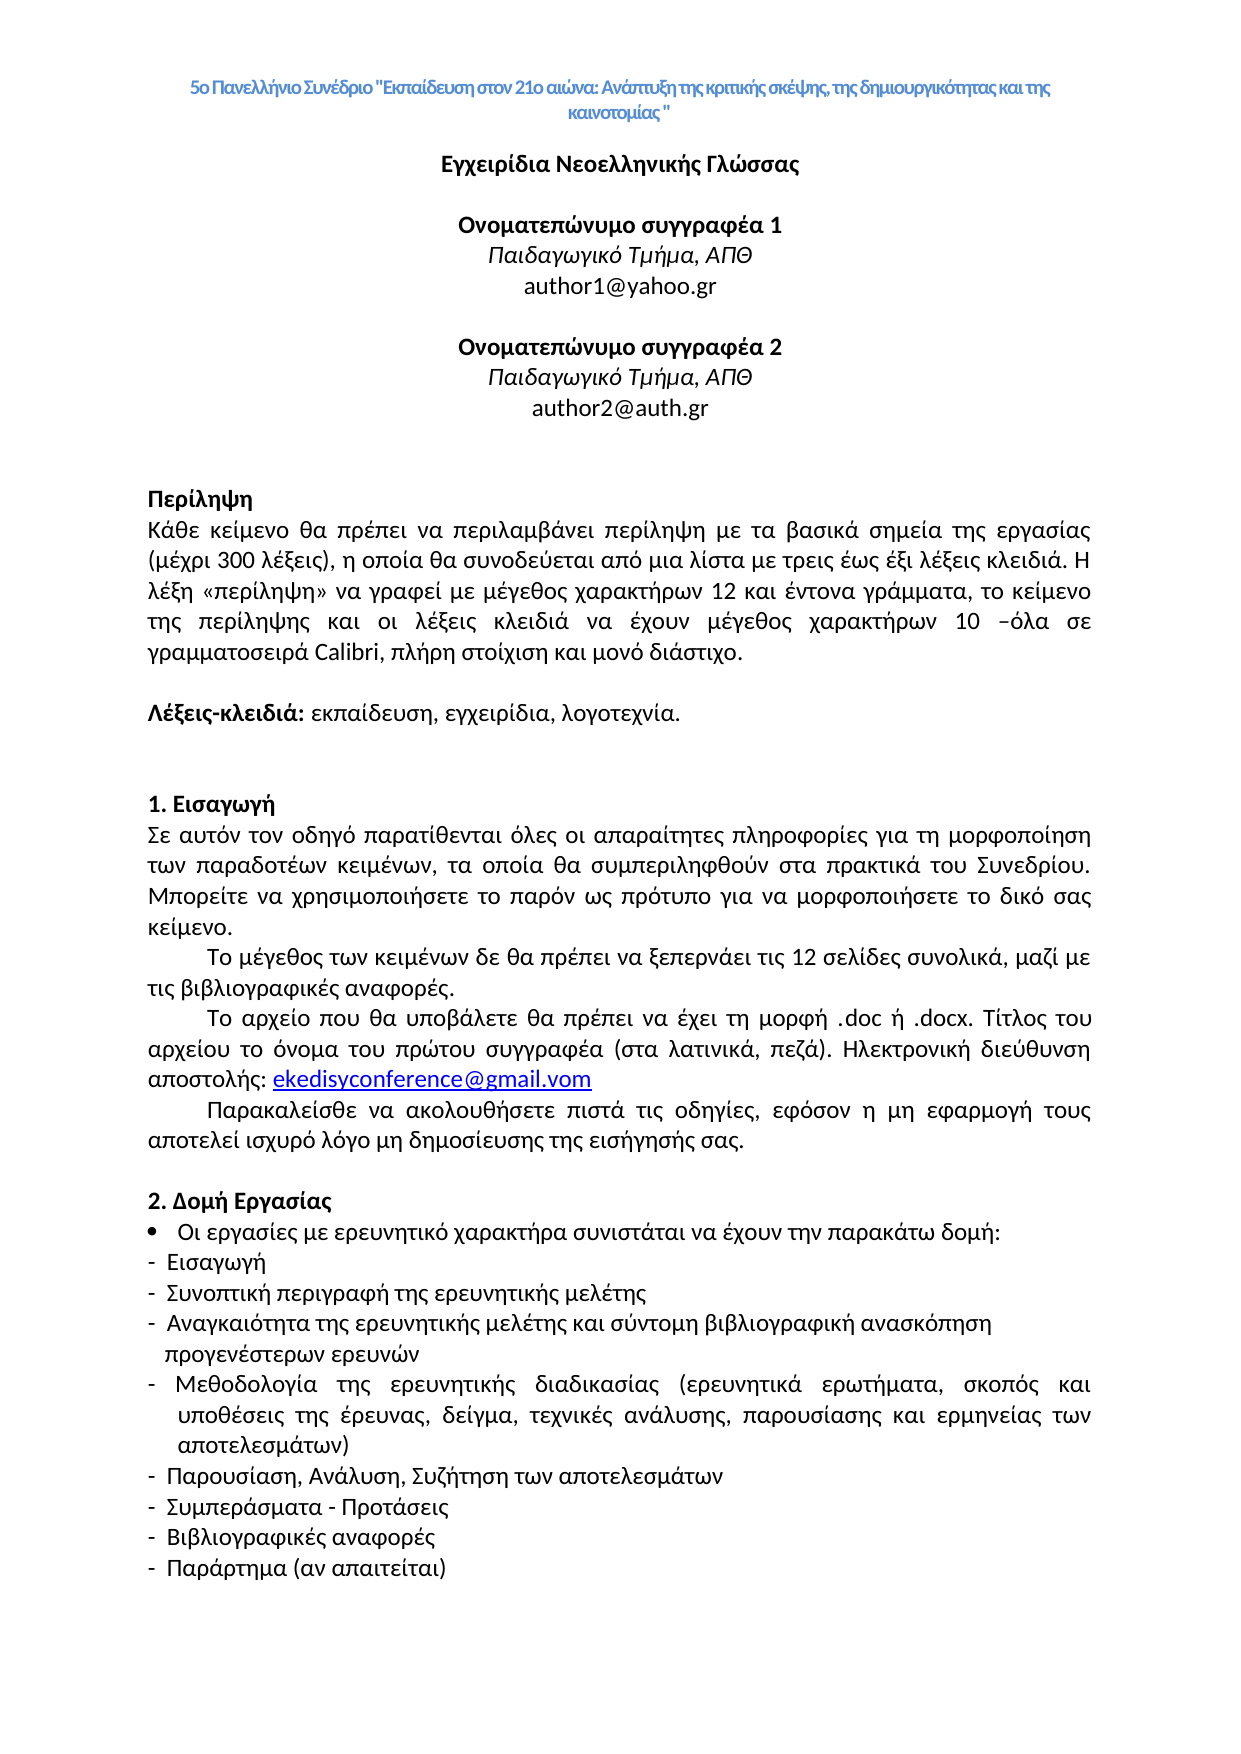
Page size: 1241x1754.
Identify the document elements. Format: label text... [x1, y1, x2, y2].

text - Αναγκαιότητα της ερευνητικής μελέτης και σύντομη βιβλιογραφική ανασκόπηση [148, 1307, 1092, 1338]
text Το μέγεθος των κειμένων δε θα πρέπει να ξεπερνάει τις 12 σελίδες συνολικά, μαζί με τις βιβλιογραφικές αναφορές. [148, 941, 1092, 1002]
subtitle 2. Δομή Εργασίας [148, 1185, 1092, 1216]
subtitle Περίληψη [148, 483, 1092, 514]
text - Παρουσίαση, Ανάλυση, Συζήτηση των αποτελεσμάτων [148, 1460, 1092, 1491]
text - Βιβλιογραφικές αναφορές [148, 1521, 1092, 1552]
text author1@yahoo.gr [148, 270, 1092, 300]
text Παιδαγωγικό Τμήμα, ΑΠΘ [148, 361, 1092, 392]
text προγενέστερων ερευνών [148, 1338, 1092, 1368]
text - Συνοπτική περιγραφή της ερευνητικής μελέτης [148, 1277, 1092, 1307]
text - Εισαγωγή [148, 1246, 1092, 1277]
subtitle Κάθε κείμενο θα πρέπει να περιλαμβάνει περίληψη με τα βασικά σημεία της εργασίας (μέχρι 300 λέξεις), η οποία θα συνοδεύεται από μια λίστα με τρεις έως έξι λέξεις κλειδιά. Η λέξη «περίληψη» να γραφεί με μέγεθος χαρακτήρων 12 και έντονα γράμματα, το κείμενο της περίληψης και οι λέξεις κλειδιά να έχουν μέγεθος χαρακτήρων 10 –όλα σε γραμματοσειρά Calibri, πλήρη στοίχιση και μονό διάστιχο. [148, 514, 1092, 667]
text - Συμπεράσματα - Προτάσεις [148, 1491, 1092, 1521]
text Ονοματεπώνυμο συγγραφέα 1 [148, 209, 1092, 239]
text Σε αυτόν τον οδηγό παρατίθενται όλες οι απαραίτητες πληροφορίες για τη μορφοποίηση των παραδοτέων κειμένων, τα οποία θα συμπεριληφθούν στα πρακτικά του Συνεδρίου. Μπορείτε να χρησιμοποιήσετε το παρόν ως πρότυπο για να μορφοποιήσετε το δικό σας κείμενο. [148, 819, 1092, 941]
text Ονοματεπώνυμο συγγραφέα 2 [148, 331, 1092, 361]
text Παρακαλείσθε να ακολουθήσετε πιστά τις οδηγίες, εφόσον η μη εφαρμογή τους αποτελεί ισχυρό λόγο μη δημοσίευσης της εισήγησής σας. [148, 1094, 1092, 1155]
subtitle 1. Εισαγωγή [148, 789, 1092, 819]
text Το αρχείο που θα υποβάλετε θα πρέπει να έχει τη μορφή .doc ή .docx. Τίτλος του αρχείου το όνομα του πρώτου συγγραφέα (στα λατινικά, πεζά). Ηλεκτρονική διεύθυνση αποστολής: ekedisyconference@gmail.vom [148, 1002, 1092, 1094]
text - Μεθοδολογία της ερευνητικής διαδικασίας (ερευνητικά ερωτήματα, σκοπός και υποθέσεις της έρευνας, δείγμα, τεχνικές ανάλυσης, παρουσίασης και ερμηνείας των αποτελεσμάτων) [148, 1368, 1092, 1460]
text Εγχειρίδια Νεοελληνικής Γλώσσας [148, 148, 1092, 178]
text Παιδαγωγικό Τμήμα, ΑΠΘ [148, 239, 1092, 270]
subtitle Λέξεις-κλειδιά: εκπαίδευση, εγχειρίδια, λογοτεχνία. [148, 697, 1092, 728]
text author2@auth.gr [148, 392, 1092, 422]
text - Παράρτημα (αν απαιτείται) [148, 1552, 1092, 1582]
list Οι εργασίες με ερευνητικό χαρακτήρα συνιστάται να έχουν την παρακάτω δομή: [148, 1216, 1092, 1246]
